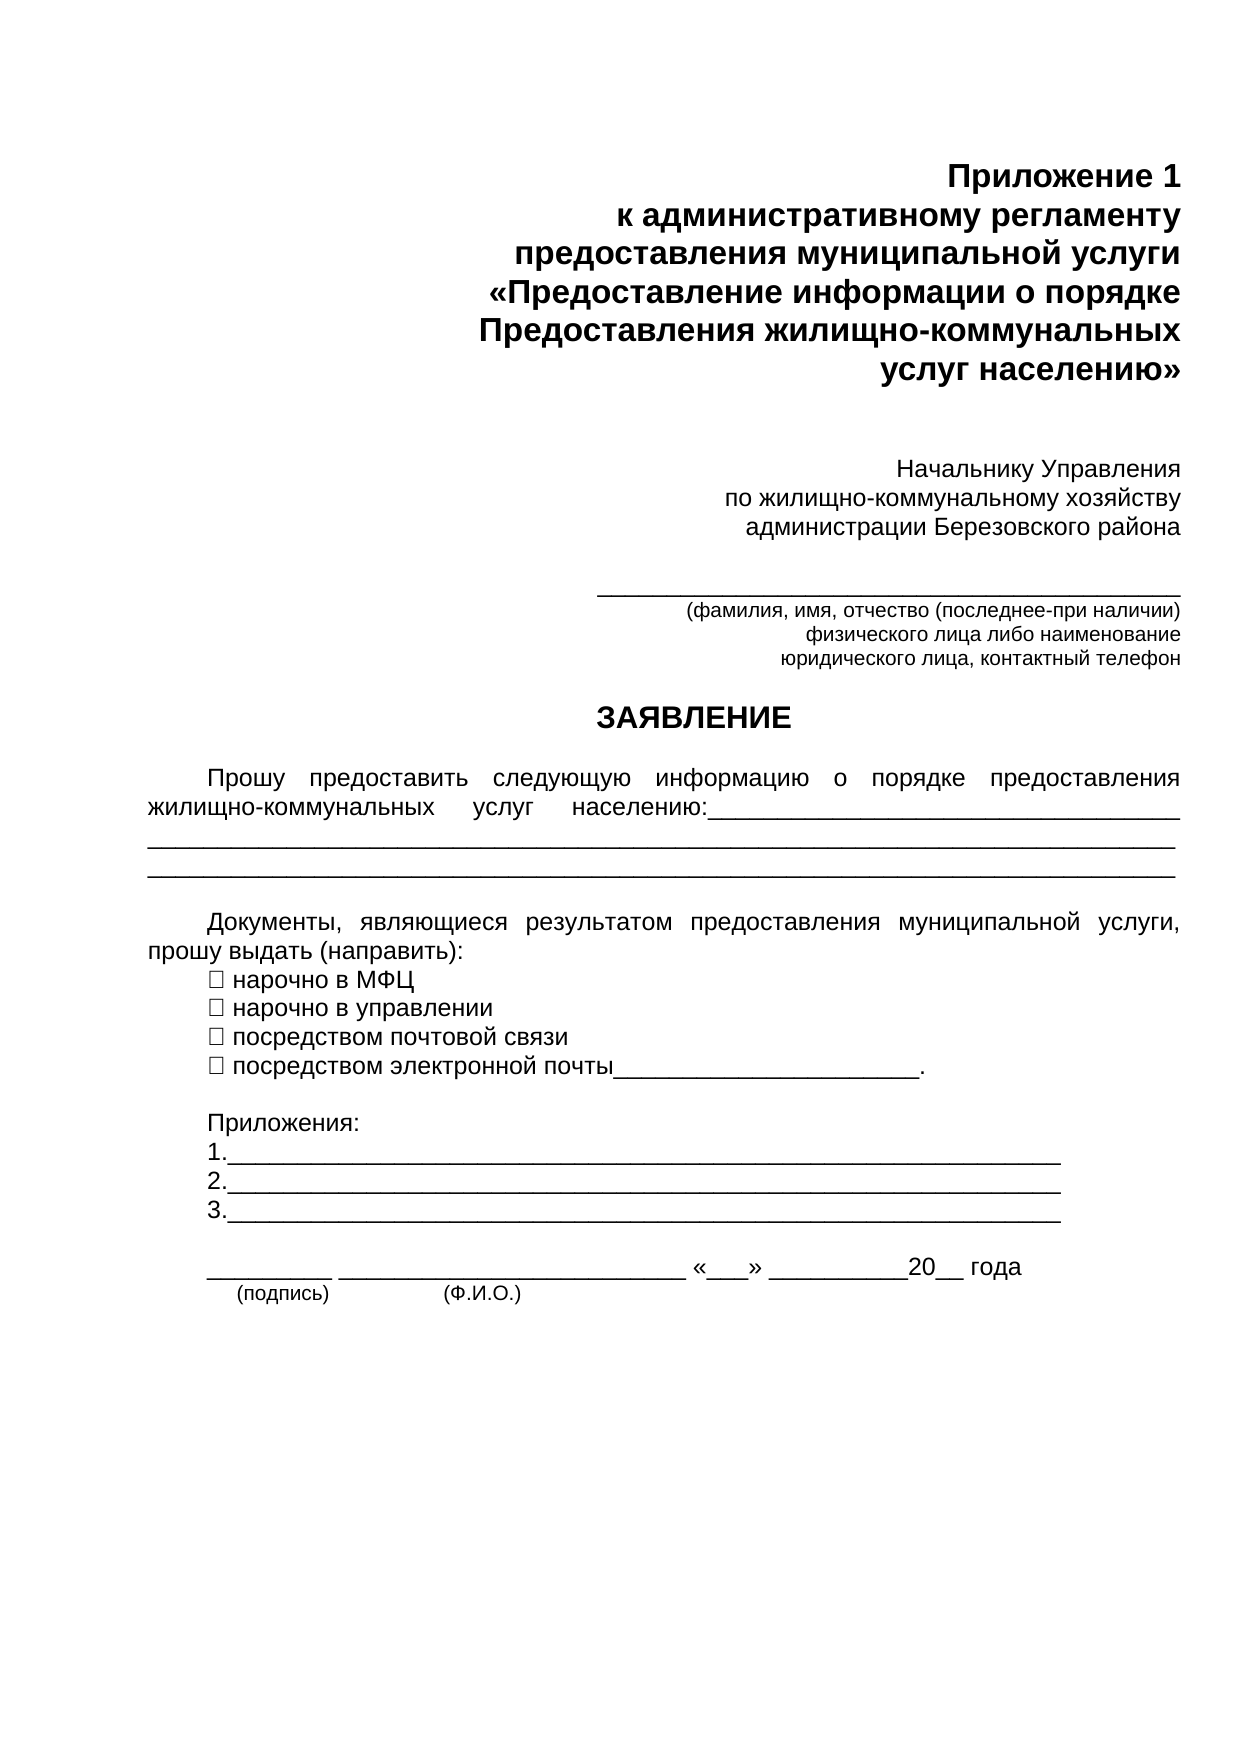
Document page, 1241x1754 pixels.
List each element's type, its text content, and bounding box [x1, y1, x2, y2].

text Приложение 1 [148, 157, 1181, 195]
text _________ _________________________ «___» __________20__ года [148, 1252, 1181, 1281]
text к административному регламенту [148, 195, 1181, 233]
text предоставления муниципальной услуги [148, 233, 1181, 272]
text  посредством почтовой связи [148, 1022, 1181, 1051]
text ЗАЯВЛЕНИЕ [148, 699, 1181, 735]
text (фамилия, имя, отчество (последнее-при наличии) [148, 598, 1181, 622]
text (подпись) (Ф.И.О.) [236, 1281, 1181, 1305]
text «Предоставление информации о порядке [148, 272, 1181, 310]
text Предоставления жилищно-коммунальных [148, 310, 1181, 349]
text администрации Березовского района [148, 512, 1181, 541]
text юридического лица, контактный телефон [148, 646, 1181, 670]
text  нарочно в управлении [148, 993, 1181, 1022]
text физического лица либо наименование [148, 622, 1181, 646]
text Документы, являющиеся результатом предоставления муниципальной услуги, прошу выдать (направить): [148, 907, 1181, 965]
text 1.____________________________________________________________ [148, 1137, 1181, 1166]
text  посредством электронной почты______________________. [148, 1051, 1181, 1080]
text Начальнику Управления [148, 454, 1181, 483]
text 2.____________________________________________________________ [148, 1166, 1181, 1195]
text Приложения: [148, 1108, 1181, 1137]
text  нарочно в МФЦ [148, 965, 1181, 993]
text __________________________________________ [148, 569, 1181, 598]
text по жилищно-коммунальному хозяйству [148, 483, 1181, 512]
text услуг населению» [148, 349, 1181, 387]
text Прошу предоставить следующую информацию о порядке предоставления жилищно-коммунальных услуг населению:__________________________________ ____________________________________________________________________________________________________________________________________________________ [148, 763, 1181, 878]
text 3.____________________________________________________________ [148, 1195, 1181, 1223]
